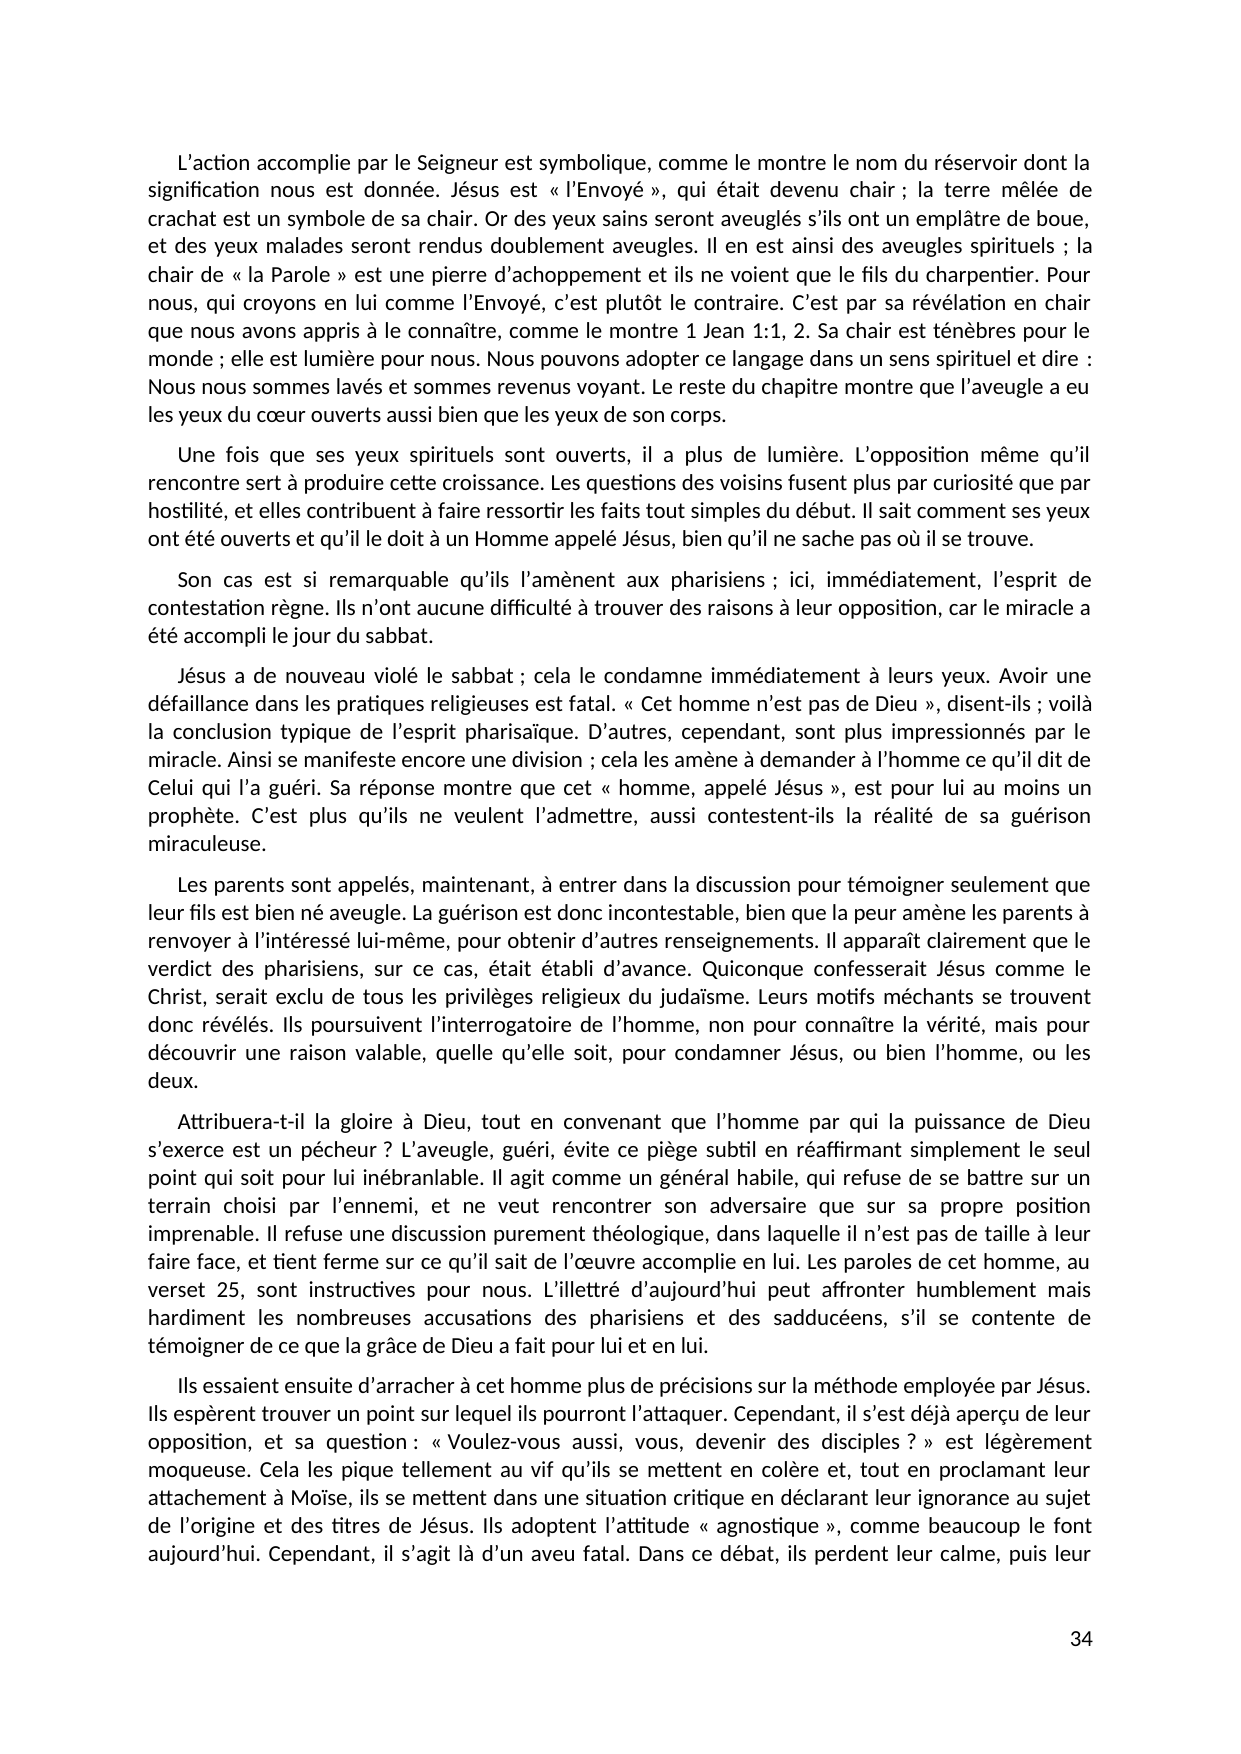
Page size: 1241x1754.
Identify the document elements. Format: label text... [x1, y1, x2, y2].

text L’action accomplie par le Seigneur est symbolique, comme le montre le nom du réservoir dont la signification nous est donnée. Jésus est « l’Envoyé », qui était devenu chair ; la terre mêlée de crachat est un symbole de sa chair. Or des yeux sains seront aveuglés s’ils ont un emplâtre de boue, et des yeux malades seront rendus doublement aveugles. Il en est ainsi des aveugles spirituels ; la chair de « la Parole » est une pierre d’achoppement et ils ne voient que le fils du charpentier. Pour nous, qui croyons en lui comme l’Envoyé, c’est plutôt le contraire. C’est par sa révélation en chair que nous avons appris à le connaître, comme le montre 1 Jean 1:1, 2. Sa chair est ténèbres pour le monde ; elle est lumière pour nous. Nous pouvons adopter ce langage dans un sens spirituel et dire : Nous nous sommes lavés et sommes revenus voyant. Le reste du chapitre montre que l’aveugle a eu les yeux du cœur ouverts aussi bien que les yeux de son corps. [148, 148, 1093, 428]
text Son cas est si remarquable qu’ils l’amènent aux pharisiens ; ici, immédiatement, l’esprit de contestation règne. Ils n’ont aucune difficulté à trouver des raisons à leur opposition, car le miracle a été accompli le jour du sabbat. [148, 565, 1093, 649]
text Les parents sont appelés, maintenant, à entrer dans la discussion pour témoigner seulement que leur fils est bien né aveugle. La guérison est donc incontestable, bien que la peur amène les parents à renvoyer à l’intéressé lui-même, pour obtenir d’autres renseignements. Il apparaît clairement que le verdict des pharisiens, sur ce cas, était établi d’avance. Quiconque confesserait Jésus comme le Christ, serait exclu de tous les privilèges religieux du judaïsme. Leurs motifs méchants se trouvent donc révélés. Ils poursuivent l’interrogatoire de l’homme, non pour connaître la vérité, mais pour découvrir une raison valable, quelle qu’elle soit, pour condamner Jésus, ou bien l’homme, ou les deux. [148, 870, 1093, 1094]
text Jésus a de nouveau violé le sabbat ; cela le condamne immédiatement à leurs yeux. Avoir une défaillance dans les pratiques religieuses est fatal. « Cet homme n’est pas de Dieu », disent-ils ; voilà la conclusion typique de l’esprit pharisaïque. D’autres, cependant, sont plus impressionnés par le miracle. Ainsi se manifeste encore une division ; cela les amène à demander à l’homme ce qu’il dit de Celui qui l’a guéri. Sa réponse montre que cet « homme, appelé Jésus », est pour lui au moins un prophète. C’est plus qu’ils ne veulent l’admettre, aussi contestent-ils la réalité de sa guérison miraculeuse. [148, 661, 1093, 858]
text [148, 1371, 1093, 1568]
text Une fois que ses yeux spirituels sont ouverts, il a plus de lumière. L’opposition même qu’il rencontre sert à produire cette croissance. Les questions des voisins fusent plus par curiosité que par hostilité, et elles contribuent à faire ressortir les faits tout simples du début. Il sait comment ses yeux ont été ouverts et qu’il le doit à un Homme appelé Jésus, bien qu’il ne sache pas où il se trouve. [148, 440, 1093, 552]
text Attribuera-t-il la gloire à Dieu, tout en convenant que l’homme par qui la puissance de Dieu s’exerce est un pécheur ? L’aveugle, guéri, évite ce piège subtil en réaffirmant simplement le seul point qui soit pour lui inébranlable. Il agit comme un général habile, qui refuse de se battre sur un terrain choisi par l’ennemi, et ne veut rencontrer son adversaire que sur sa propre position imprenable. Il refuse une discussion purement théologique, dans laquelle il n’est pas de taille à leur faire face, et tient ferme sur ce qu’il sait de l’œuvre accomplie en lui. Les paroles de cet homme, au verset 25, sont instructives pour nous. L’illettré d’aujourd’hui peut affronter humblement mais hardiment les nombreuses accusations des pharisiens et des sadducéens, s’il se contente de témoigner de ce que la grâce de Dieu a fait pour lui et en lui. [148, 1107, 1093, 1359]
